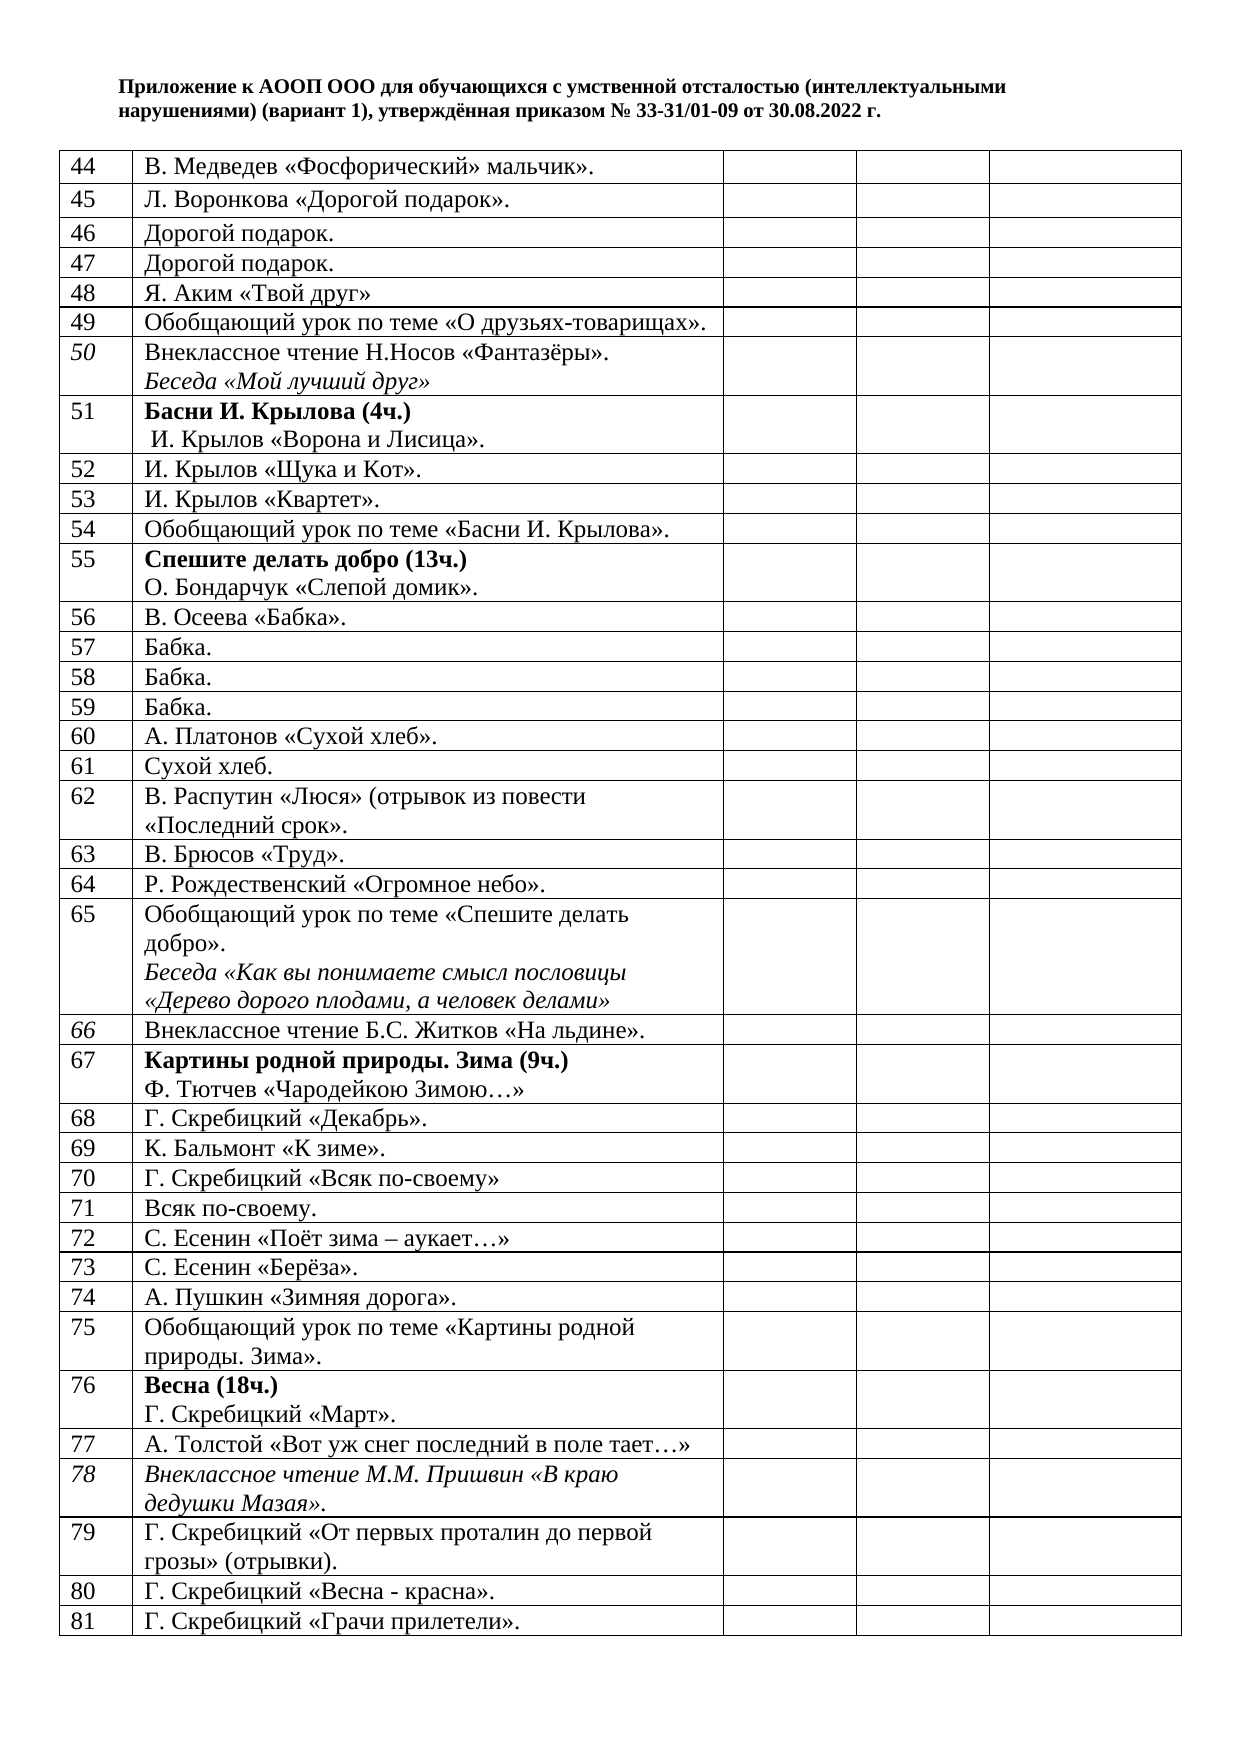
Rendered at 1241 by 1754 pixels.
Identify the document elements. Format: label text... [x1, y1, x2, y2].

table_cell 50 [60, 337, 132, 395]
table_cell [724, 151, 856, 183]
table_cell [857, 1312, 989, 1369]
table_cell В. Осеева «Бабка». [133, 602, 723, 631]
table_cell [724, 544, 856, 601]
table_cell 67 [60, 1045, 132, 1102]
table_cell [990, 1576, 1181, 1605]
table_cell 70 [60, 1163, 132, 1192]
table_cell И. Крылов «Щука и Кот». [133, 454, 723, 483]
table_cell [990, 899, 1181, 1014]
table_cell [724, 454, 856, 483]
table_cell [857, 840, 989, 868]
table_cell 55 [60, 544, 132, 601]
table_cell [724, 218, 856, 247]
table_cell 71 [60, 1193, 132, 1222]
table_cell [857, 721, 989, 750]
table_cell [857, 1193, 989, 1222]
table_cell [724, 1429, 856, 1458]
table_cell [724, 1282, 856, 1311]
table_cell [990, 721, 1181, 750]
table_cell 62 [60, 781, 132, 838]
table_cell [857, 1104, 989, 1132]
table_cell 57 [60, 632, 132, 661]
table_cell [857, 396, 989, 453]
table_cell 76 [60, 1371, 132, 1428]
table_cell 73 [60, 1253, 132, 1281]
table_cell 79 [60, 1518, 132, 1575]
table_cell [857, 337, 989, 395]
table_cell [724, 337, 856, 395]
table_cell [990, 1429, 1181, 1458]
table_cell 80 [60, 1576, 132, 1605]
table_cell [857, 454, 989, 483]
table_cell [990, 514, 1181, 543]
table_cell 53 [60, 484, 132, 513]
table_cell [857, 1429, 989, 1458]
table_cell [990, 1104, 1181, 1132]
table_cell [724, 632, 856, 661]
table_cell 46 [60, 218, 132, 247]
table_cell Г. Скребицкий «Декабрь». [133, 1104, 723, 1132]
table_cell [724, 184, 856, 217]
table_cell Обобщающий урок по теме «Картины родной природы. Зима». [133, 1312, 723, 1369]
table_cell [724, 248, 856, 277]
table_cell [990, 632, 1181, 661]
table_cell [724, 869, 856, 898]
table_cell Р. Рождественский «Огромное небо». [133, 869, 723, 898]
table_cell В. Брюсов «Труд». [133, 840, 723, 868]
table_cell 65 [60, 899, 132, 1014]
table_cell И. Крылов «Квартет». [133, 484, 723, 513]
table_cell [990, 1045, 1181, 1102]
table_cell [990, 308, 1181, 336]
table_cell [990, 184, 1181, 217]
table_cell 60 [60, 721, 132, 750]
table_cell [857, 751, 989, 780]
table_cell [857, 692, 989, 720]
table_cell [724, 1459, 856, 1516]
table_cell [990, 662, 1181, 691]
table_cell [990, 1312, 1181, 1369]
table_cell [990, 248, 1181, 277]
table_cell [857, 484, 989, 513]
table_cell [724, 1193, 856, 1222]
table_cell [990, 454, 1181, 483]
table_cell [857, 662, 989, 691]
table_cell 48 [60, 278, 132, 306]
table_cell [857, 248, 989, 277]
table_cell [857, 218, 989, 247]
table_cell Картины родной природы. Зима (9ч.) Ф. Тютчев «Чародейкою Зимою…» [133, 1045, 723, 1102]
table_cell [857, 869, 989, 898]
table_cell [990, 544, 1181, 601]
table_cell [857, 1576, 989, 1605]
table_cell [724, 396, 856, 453]
table_cell [857, 899, 989, 1014]
table_cell [990, 337, 1181, 395]
table_cell [990, 1015, 1181, 1044]
table_cell [724, 1606, 856, 1634]
table_cell Л. Воронкова «Дорогой подарок». [133, 184, 723, 217]
table_cell Бабка. [133, 632, 723, 661]
table_cell [724, 751, 856, 780]
table_cell [857, 1253, 989, 1281]
table_cell [857, 1045, 989, 1102]
table_cell [990, 1518, 1181, 1575]
table_cell Г. Скребицкий «От первых проталин до первой грозы» (отрывки). [133, 1518, 723, 1575]
table_cell 81 [60, 1606, 132, 1634]
table_cell 45 [60, 184, 132, 217]
table_cell Г. Скребицкий «Грачи прилетели». [133, 1606, 723, 1634]
table_cell [857, 602, 989, 631]
table_cell [857, 184, 989, 217]
table_cell 54 [60, 514, 132, 543]
table_cell [990, 781, 1181, 838]
table_cell 78 [60, 1459, 132, 1516]
table_cell [724, 514, 856, 543]
table_cell [724, 484, 856, 513]
table_cell 63 [60, 840, 132, 868]
table_cell Всяк по-своему. [133, 1193, 723, 1222]
table_cell [724, 1253, 856, 1281]
table_cell [724, 899, 856, 1014]
table_cell [857, 1163, 989, 1192]
table_cell [724, 1312, 856, 1369]
table_cell В. Распутин «Люся» (отрывок из повести «Последний срок». [133, 781, 723, 838]
table_cell [724, 1576, 856, 1605]
table_cell А. Толстой «Вот уж снег последний в поле тает…» [133, 1429, 723, 1458]
table_cell [990, 1282, 1181, 1311]
table_cell 61 [60, 751, 132, 780]
table_cell Спешите делать добро (13ч.) О. Бондарчук «Слепой домик». [133, 544, 723, 601]
table_cell [990, 692, 1181, 720]
table_cell В. Медведев «Фосфорический» мальчик». [133, 151, 723, 183]
table_cell [857, 1133, 989, 1162]
table_cell [990, 1371, 1181, 1428]
table_cell 52 [60, 454, 132, 483]
table_cell [857, 1282, 989, 1311]
table_cell [990, 1133, 1181, 1162]
table_cell [724, 1104, 856, 1132]
table_cell Внеклассное чтение Н.Носов «Фантазёры». Беседа «Мой лучший друг» [133, 337, 723, 395]
table_cell Г. Скребицкий «Всяк по-своему» [133, 1163, 723, 1192]
table_cell [990, 602, 1181, 631]
table_cell [724, 721, 856, 750]
table_cell Дорогой подарок. [133, 218, 723, 247]
table_cell [857, 278, 989, 306]
table_cell Внеклассное чтение Б.С. Житков «На льдине». [133, 1015, 723, 1044]
table_cell [990, 396, 1181, 453]
table_cell Внеклассное чтение М.М. Пришвин «В краю дедушки Мазая». [133, 1459, 723, 1516]
table_cell Бабка. [133, 662, 723, 691]
table_cell 58 [60, 662, 132, 691]
table_cell [990, 840, 1181, 868]
table_cell 69 [60, 1133, 132, 1162]
table_cell [990, 218, 1181, 247]
table_cell Басни И. Крылова (4ч.) И. Крылов «Ворона и Лисица». [133, 396, 723, 453]
table_cell Я. Аким «Твой друг» [133, 278, 723, 306]
table_cell [857, 514, 989, 543]
table_cell [990, 151, 1181, 183]
table_cell Г. Скребицкий «Весна - красна». [133, 1576, 723, 1605]
table_cell 49 [60, 308, 132, 336]
table_cell [724, 308, 856, 336]
table_cell С. Есенин «Берёза». [133, 1253, 723, 1281]
table_cell [990, 1253, 1181, 1281]
table_cell Дорогой подарок. [133, 248, 723, 277]
table_cell [857, 1015, 989, 1044]
table_cell 56 [60, 602, 132, 631]
table_cell [724, 1371, 856, 1428]
table_cell [724, 1223, 856, 1251]
table_cell [857, 781, 989, 838]
table_cell [857, 1371, 989, 1428]
table_cell [990, 1223, 1181, 1251]
table_cell [990, 1459, 1181, 1516]
table_cell [857, 151, 989, 183]
table_cell 77 [60, 1429, 132, 1458]
table_cell С. Есенин «Поёт зима – аукает…» [133, 1223, 723, 1251]
table_cell [990, 1193, 1181, 1222]
table_cell [857, 1459, 989, 1516]
table_cell К. Бальмонт «К зиме». [133, 1133, 723, 1162]
table_cell [724, 602, 856, 631]
table_cell 75 [60, 1312, 132, 1369]
table_cell Бабка. [133, 692, 723, 720]
table_cell 51 [60, 396, 132, 453]
table_cell 68 [60, 1104, 132, 1132]
table_cell [857, 1518, 989, 1575]
table_cell [724, 692, 856, 720]
table_cell [724, 1015, 856, 1044]
table_cell [990, 484, 1181, 513]
table_cell [724, 1045, 856, 1102]
table_cell [990, 751, 1181, 780]
table_cell [724, 781, 856, 838]
table_cell 72 [60, 1223, 132, 1251]
table_cell [724, 840, 856, 868]
table_cell А. Пушкин «Зимняя дорога». [133, 1282, 723, 1311]
table_cell 47 [60, 248, 132, 277]
table_cell [857, 1606, 989, 1634]
table_cell 66 [60, 1015, 132, 1044]
table_cell [724, 1133, 856, 1162]
table_cell [990, 278, 1181, 306]
table_cell А. Платонов «Сухой хлеб». [133, 721, 723, 750]
table_cell Весна (18ч.) Г. Скребицкий «Март». [133, 1371, 723, 1428]
table_cell [990, 869, 1181, 898]
table_cell [857, 308, 989, 336]
table_cell [724, 278, 856, 306]
table_cell 64 [60, 869, 132, 898]
table_cell [724, 1518, 856, 1575]
table_cell [724, 662, 856, 691]
table_cell [857, 1223, 989, 1251]
table_cell 74 [60, 1282, 132, 1311]
table_cell [857, 544, 989, 601]
table_cell Обобщающий урок по теме «О друзьях-товарищах». [133, 308, 723, 336]
table_cell Обобщающий урок по теме «Спешите делать добро». Беседа «Как вы понимаете смысл пословицы «Дерево дорого плодами, а человек делами» [133, 899, 723, 1014]
table_cell [990, 1606, 1181, 1634]
table_cell [857, 632, 989, 661]
table_cell Обобщающий урок по теме «Басни И. Крылова». [133, 514, 723, 543]
table_cell Сухой хлеб. [133, 751, 723, 780]
table_cell [990, 1163, 1181, 1192]
table_cell 59 [60, 692, 132, 720]
table_cell 44 [60, 151, 132, 183]
table_cell [724, 1163, 856, 1192]
